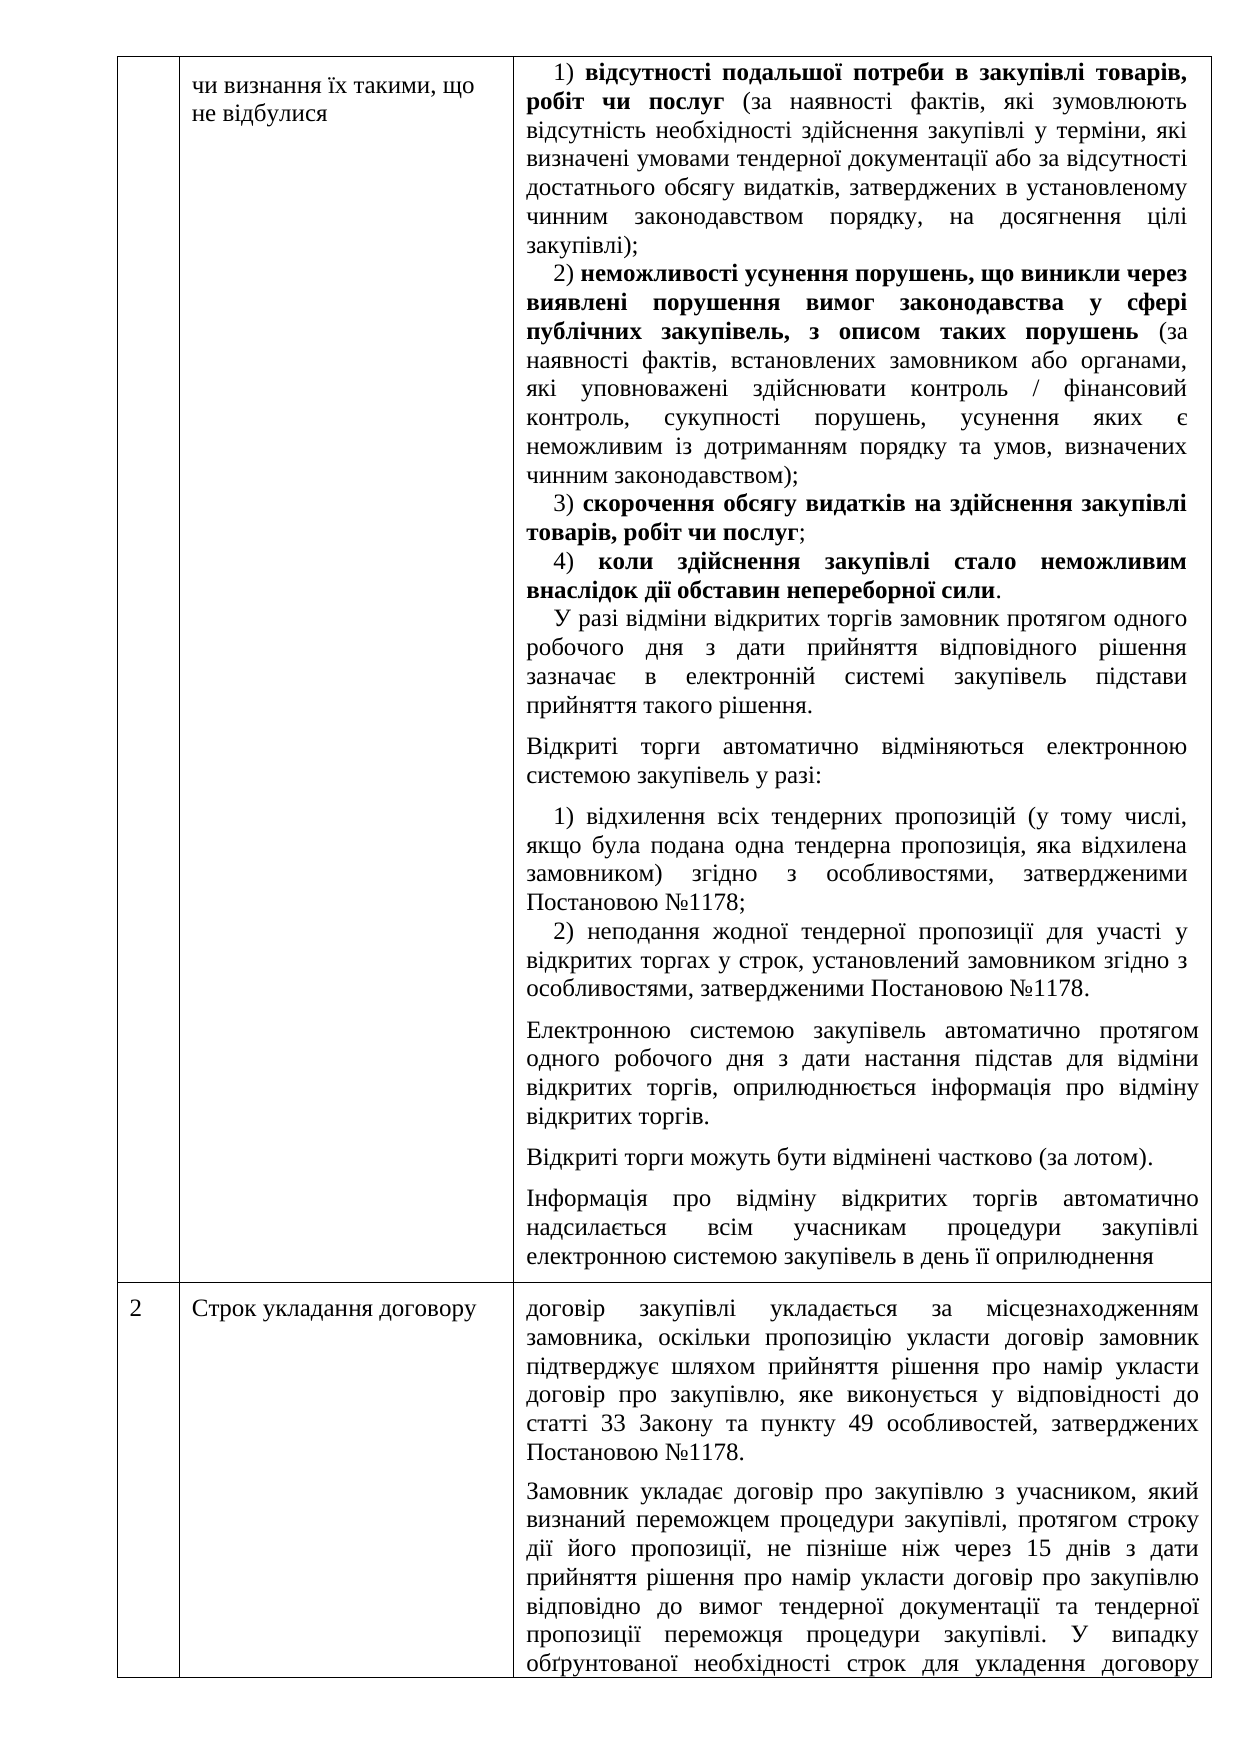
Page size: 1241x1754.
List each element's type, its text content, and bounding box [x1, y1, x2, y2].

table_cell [514, 1283, 1211, 1677]
table_cell 2 [118, 1283, 179, 1677]
table_cell 1 [118, 57, 179, 1282]
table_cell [180, 57, 513, 1282]
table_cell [180, 1283, 513, 1677]
